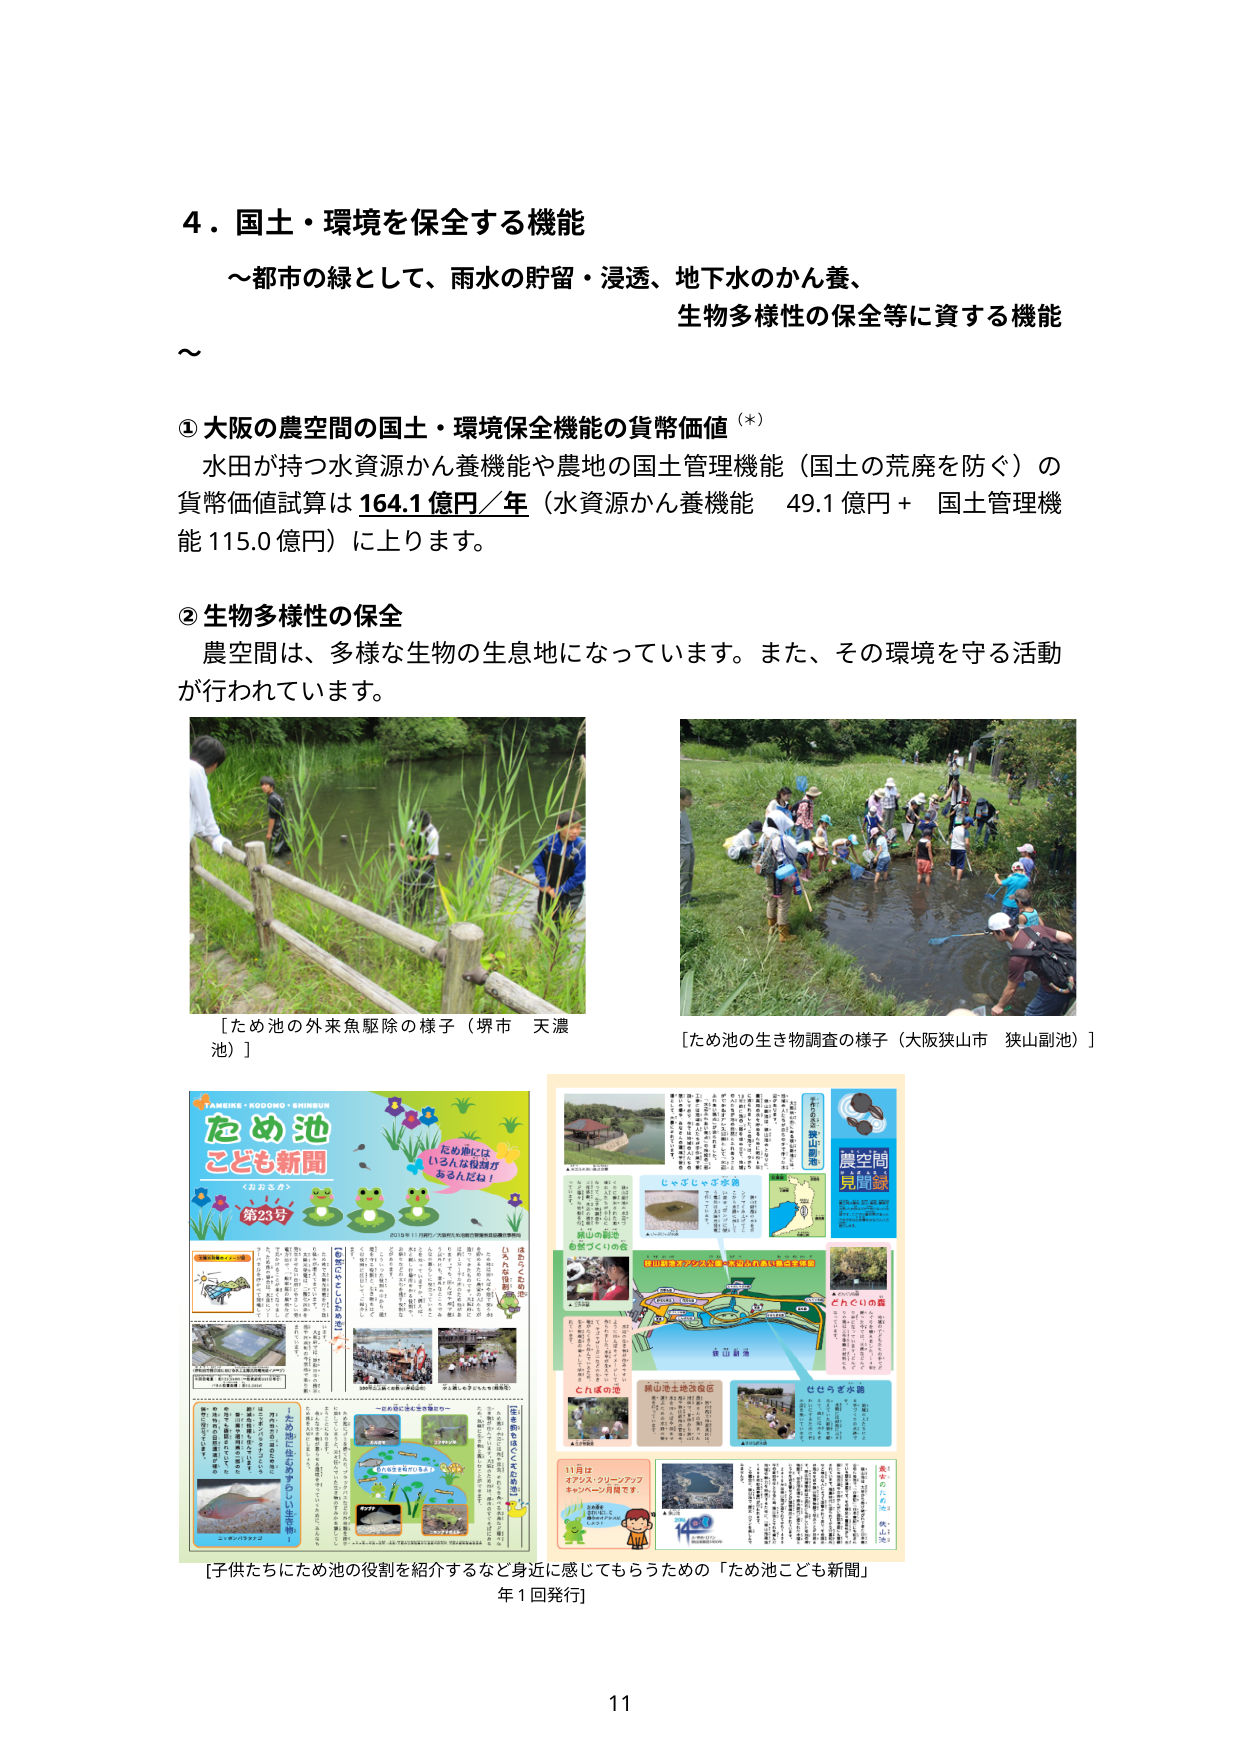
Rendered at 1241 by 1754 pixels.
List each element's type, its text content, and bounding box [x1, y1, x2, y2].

text 農空間は、多様な生物の生息地になっています。また、その環境を守る活動が行われています。 [177, 633, 1063, 708]
picture [189, 717, 586, 1014]
picture [680, 719, 1077, 1016]
text 生物多様性の保全等に資する機能～ [177, 296, 1063, 371]
text ②生物多様性の保全 [177, 596, 1063, 633]
picture [547, 1074, 905, 1562]
text 水田が持つ水資源かん養機能や農地の国土管理機能（国土の荒廃を防ぐ）の貨幣価値試算は164.1億円／年（水資源かん養機能 49.1億円 + 国土管理機能115.0億円）に上ります。 [177, 446, 1063, 558]
picture [179, 1091, 537, 1563]
text ～都市の緑として、雨水の貯留・浸透、地下水のかん養、 [177, 258, 1063, 296]
text ①大阪の農空間の国土・環境保全機能の貨幣価値（＊） [177, 408, 1063, 446]
text ４．国土・環境を保全する機能 [177, 183, 1063, 258]
